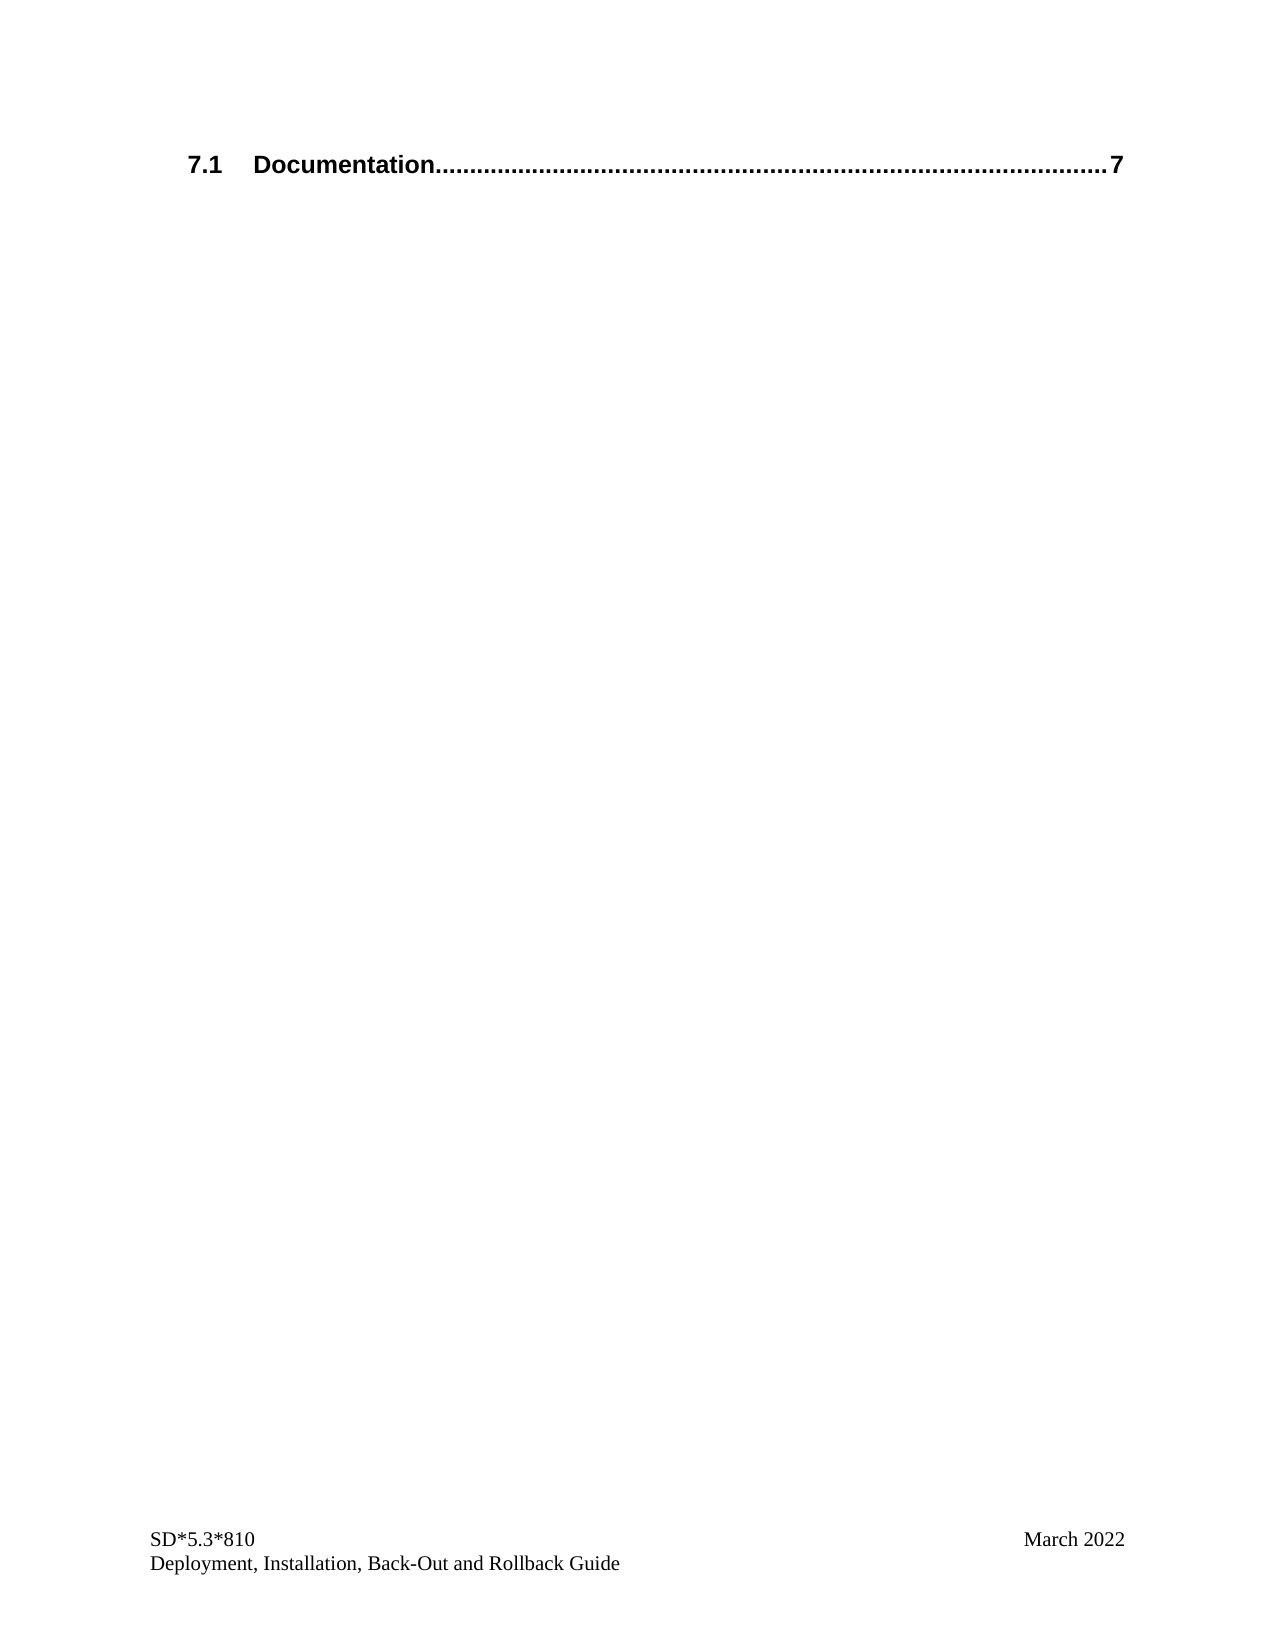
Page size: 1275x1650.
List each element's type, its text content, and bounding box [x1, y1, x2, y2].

text 7.1 Documentation 7 [187, 150, 1125, 179]
